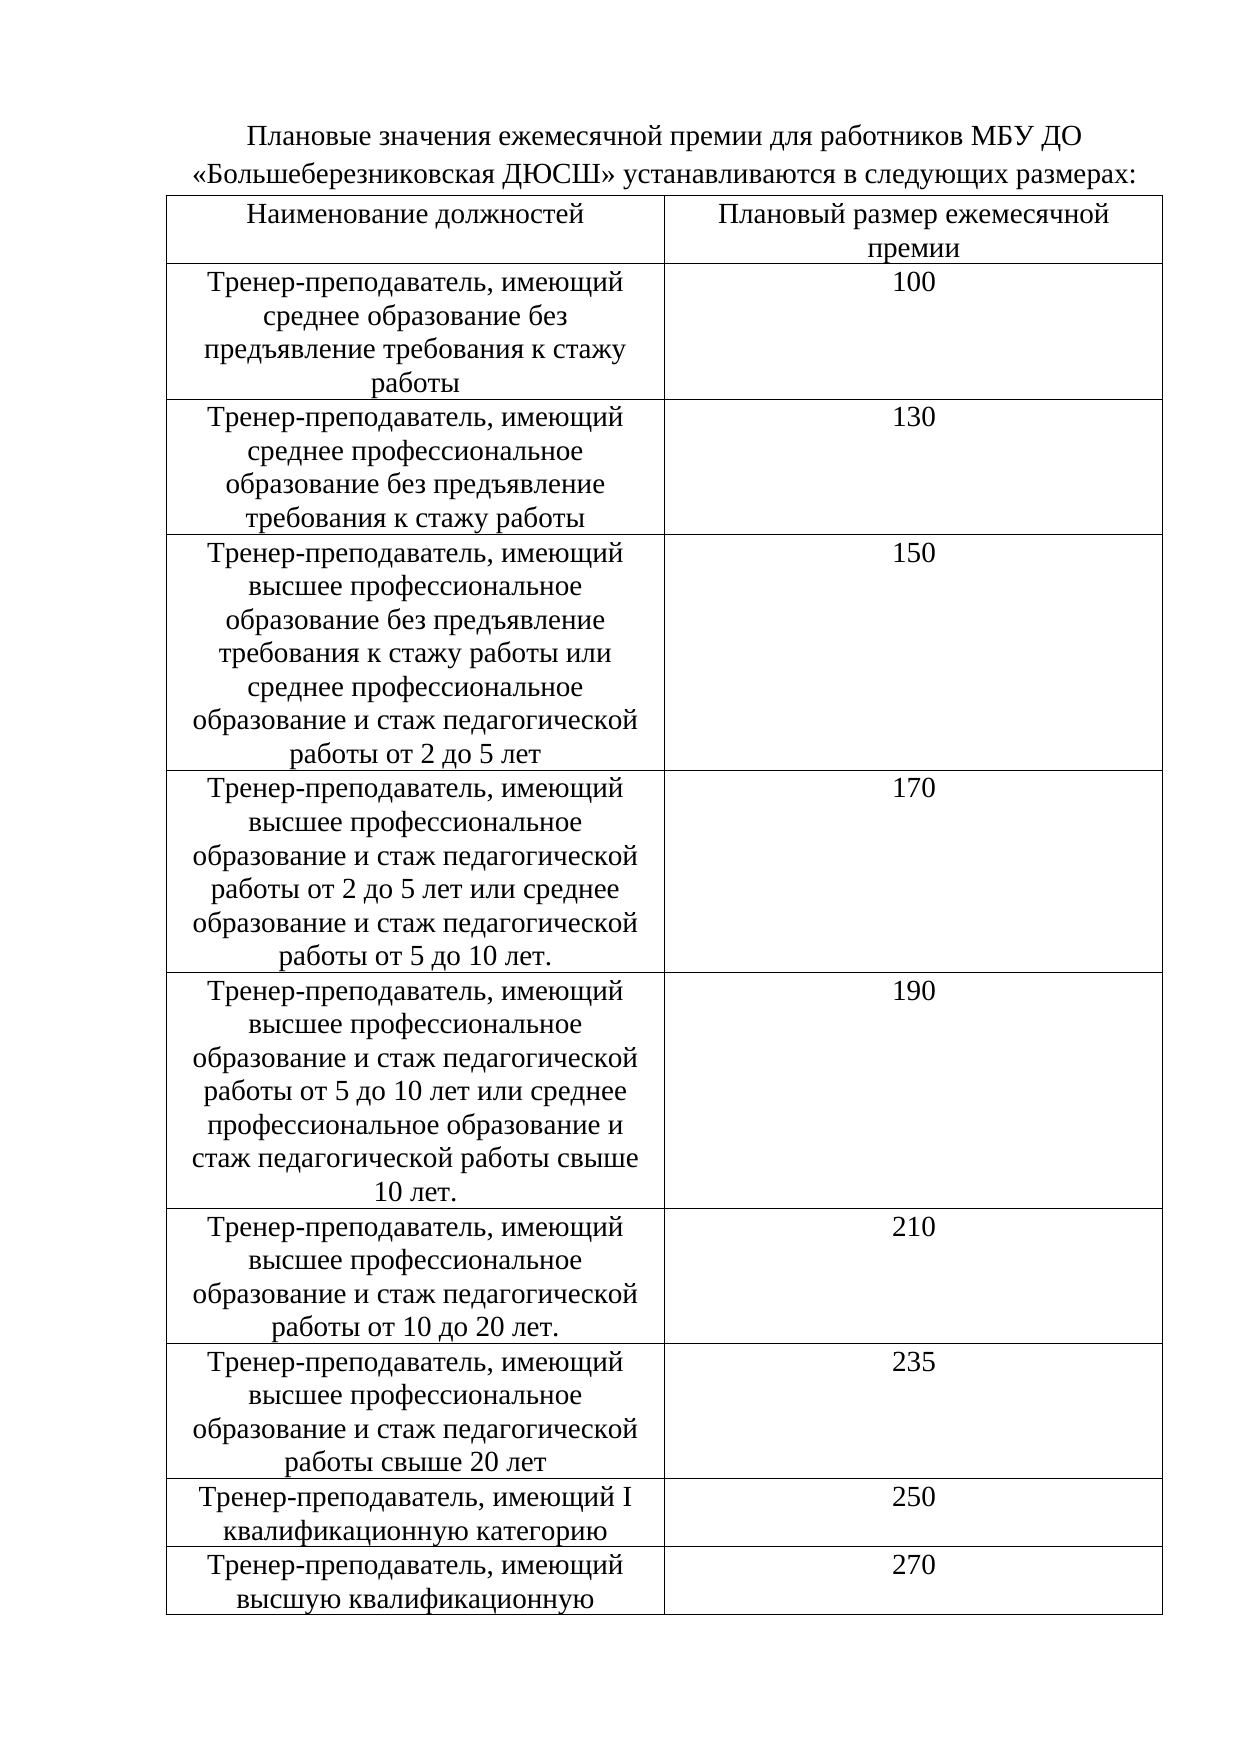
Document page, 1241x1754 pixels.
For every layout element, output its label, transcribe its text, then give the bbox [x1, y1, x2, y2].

table_cell 250 [665, 1479, 1162, 1546]
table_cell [167, 1547, 664, 1614]
table_cell 270 [665, 1547, 1162, 1614]
table_cell 235 [665, 1344, 1162, 1478]
table_cell 130 [665, 400, 1162, 534]
table_cell 100 [665, 264, 1162, 398]
table_cell Тренер-преподаватель, имеющий высшее профессиональное образование и стаж педагогической работы от 5 до 10 лет или среднее профессиональное образование и стаж педагогической работы свыше 10 лет. [167, 973, 664, 1208]
table_header Плановый размер ежемесячной премии [665, 196, 1162, 263]
table_cell Тренер-преподаватель, имеющий высшее профессиональное образование и стаж педагогической работы от 2 до 5 лет или среднее образование и стаж педагогической работы от 5 до 10 лет. [167, 771, 664, 972]
text Плановые значения ежемесячной премии для работников МБУ ДО «Большеберезниковская ДЮСШ» устанавливаются в следующих размерах: [177, 118, 1152, 190]
table_cell 210 [665, 1209, 1162, 1343]
table_cell 190 [665, 973, 1162, 1208]
table_header Наименование должностей [167, 196, 664, 263]
table_cell Тренер-преподаватель, имеющий высшее профессиональное образование без предъявление требования к стажу работы или среднее профессиональное образование и стаж педагогической работы от 2 до 5 лет [167, 535, 664, 769]
table_cell Тренер-преподаватель, имеющий среднее профессиональное образование без предъявление требования к стажу работы [167, 400, 664, 534]
table_cell 170 [665, 771, 1162, 972]
table_cell 150 [665, 535, 1162, 769]
table_cell Тренер-преподаватель, имеющий I квалификационную категорию [167, 1479, 664, 1546]
table_cell Тренер-преподаватель, имеющий среднее образование без предъявление требования к стажу работы [167, 264, 664, 398]
table_cell Тренер-преподаватель, имеющий высшее профессиональное образование и стаж педагогической работы свыше 20 лет [167, 1344, 664, 1478]
table_cell Тренер-преподаватель, имеющий высшее профессиональное образование и стаж педагогической работы от 10 до 20 лет. [167, 1209, 664, 1343]
